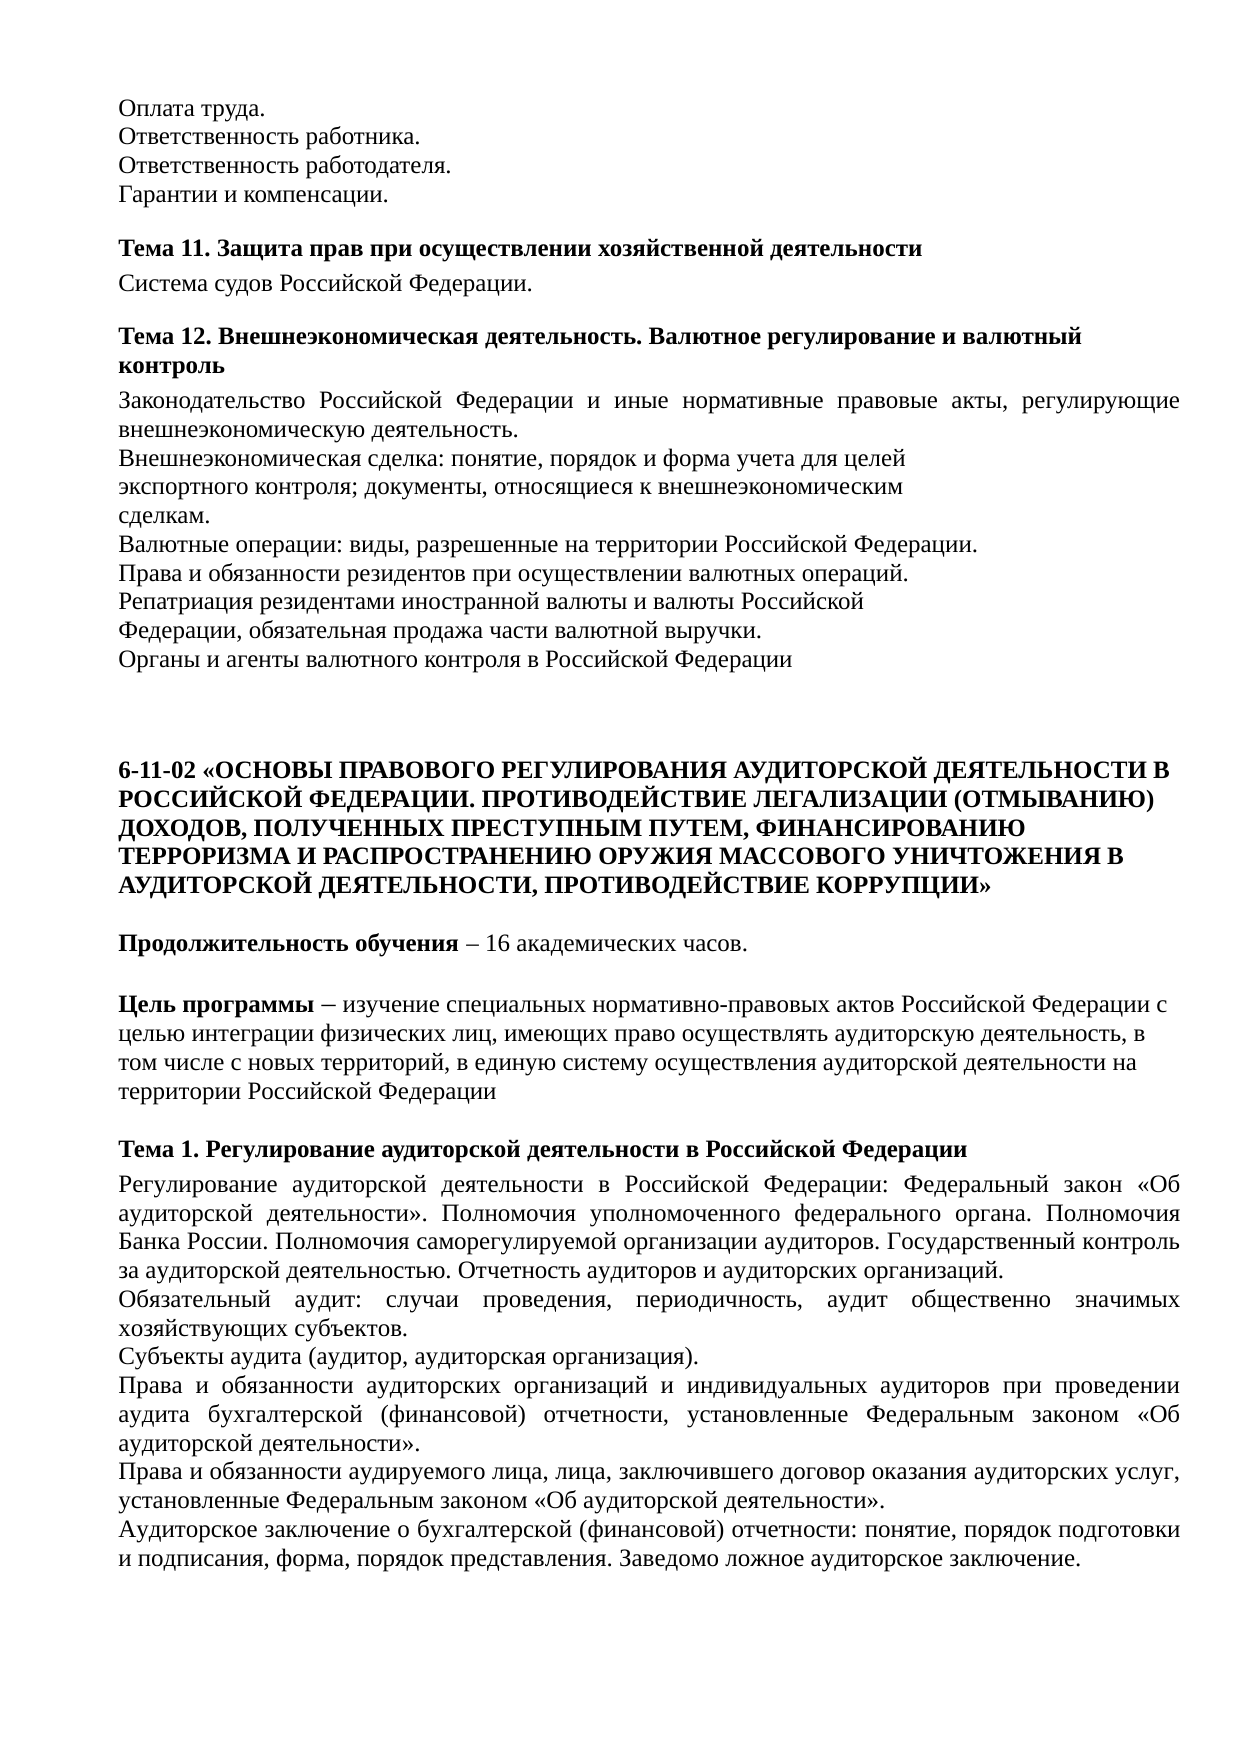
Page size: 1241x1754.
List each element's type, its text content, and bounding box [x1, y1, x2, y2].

text Федерации, обязательная продажа части валютной выручки. [118, 615, 1181, 644]
text Права и обязанности резидентов при осуществлении валютных операций. [118, 558, 1181, 586]
text Гарантии и компенсации. [118, 179, 1181, 208]
text сделкам. [118, 500, 1181, 529]
text Регулирование аудиторской деятельности в Российской Федерации: Федеральный закон «Об аудиторской деятельности». Полномочия уполномоченного федерального органа. Полномочия Банка России. Полномочия саморегулируемой организации аудиторов. Государственный контроль за аудиторской деятельностью. Отчетность аудиторов и аудиторских организаций. [118, 1169, 1181, 1284]
text Оплата труда. [118, 93, 1181, 121]
text Валютные операции: виды, разрешенные на территории Российской Федерации. [118, 529, 1181, 558]
text Тема 12. Внешнеэкономическая деятельность. Валютное регулирование и валютный контроль [118, 321, 1181, 379]
text Органы и агенты валютного контроля в Российской Федерации [118, 644, 1181, 673]
text Репатриация резидентами иностранной валюты и валюты Российской [118, 586, 1181, 615]
text Продолжительность обучения – 16 академических часов. [118, 928, 1181, 957]
text Обязательный аудит: случаи проведения, периодичность, аудит общественно значимых хозяйствующих субъектов. [118, 1284, 1181, 1341]
text Система судов Российской Федерации. [118, 268, 1181, 296]
text Права и обязанности аудиторских организаций и индивидуальных аудиторов при проведении аудита бухгалтерской (финансовой) отчетности, установленные Федеральным законом «Об аудиторской деятельности». [118, 1370, 1181, 1456]
text 6-11-02 «ОСНОВЫ ПРАВОВОГО РЕГУЛИРОВАНИЯ АУДИТОРСКОЙ ДЕЯТЕЛЬНОСТИ В РОССИЙСКОЙ ФЕДЕРАЦИИ. ПРОТИВОДЕЙСТВИЕ ЛЕГАЛИЗАЦИИ (ОТМЫВАНИЮ) ДОХОДОВ, ПОЛУЧЕННЫХ ПРЕСТУПНЫМ ПУТЕМ, ФИНАНСИРОВАНИЮ ТЕРРОРИЗМА И РАСПРОСТРАНЕНИЮ ОРУЖИЯ МАССОВОГО УНИЧТОЖЕНИЯ В АУДИТОРСКОЙ ДЕЯТЕЛЬНОСТИ, ПРОТИВОДЕЙСТВИЕ КОРРУПЦИИ» [118, 755, 1181, 899]
text Ответственность работодателя. [118, 150, 1181, 179]
text Цель программы – изучение специальных нормативно-правовых актов Российской Федерации с целью интеграции физических лиц, имеющих право осуществлять аудиторскую деятельность, в том числе с новых территорий, в единую систему осуществления аудиторской деятельности на территории Российской Федерации [118, 986, 1181, 1105]
text Тема 11. Защита прав при осуществлении хозяйственной деятельности [118, 233, 1181, 261]
text Аудиторское заключение о бухгалтерской (финансовой) отчетности: понятие, порядок подготовки и подписания, форма, порядок представления. Заведомо ложное аудиторское заключение. [118, 1514, 1181, 1571]
text Законодательство Российской Федерации и иные нормативные правовые акты, регулирующие внешнеэкономическую деятельность. [118, 385, 1181, 443]
text экспортного контроля; документы, относящиеся к внешнеэкономическим [118, 471, 1181, 500]
text Субъекты аудита (аудитор, аудиторская организация). [118, 1341, 1181, 1370]
text Ответственность работника. [118, 121, 1181, 150]
text Права и обязанности аудируемого лица, лица, заключившего договор оказания аудиторских услуг, установленные Федеральным законом «Об аудиторской деятельности». [118, 1456, 1181, 1514]
text Внешнеэкономическая сделка: понятие, порядок и форма учета для целей [118, 443, 1181, 471]
text Тема 1. Регулирование аудиторской деятельности в Российской Федерации [118, 1134, 1181, 1163]
